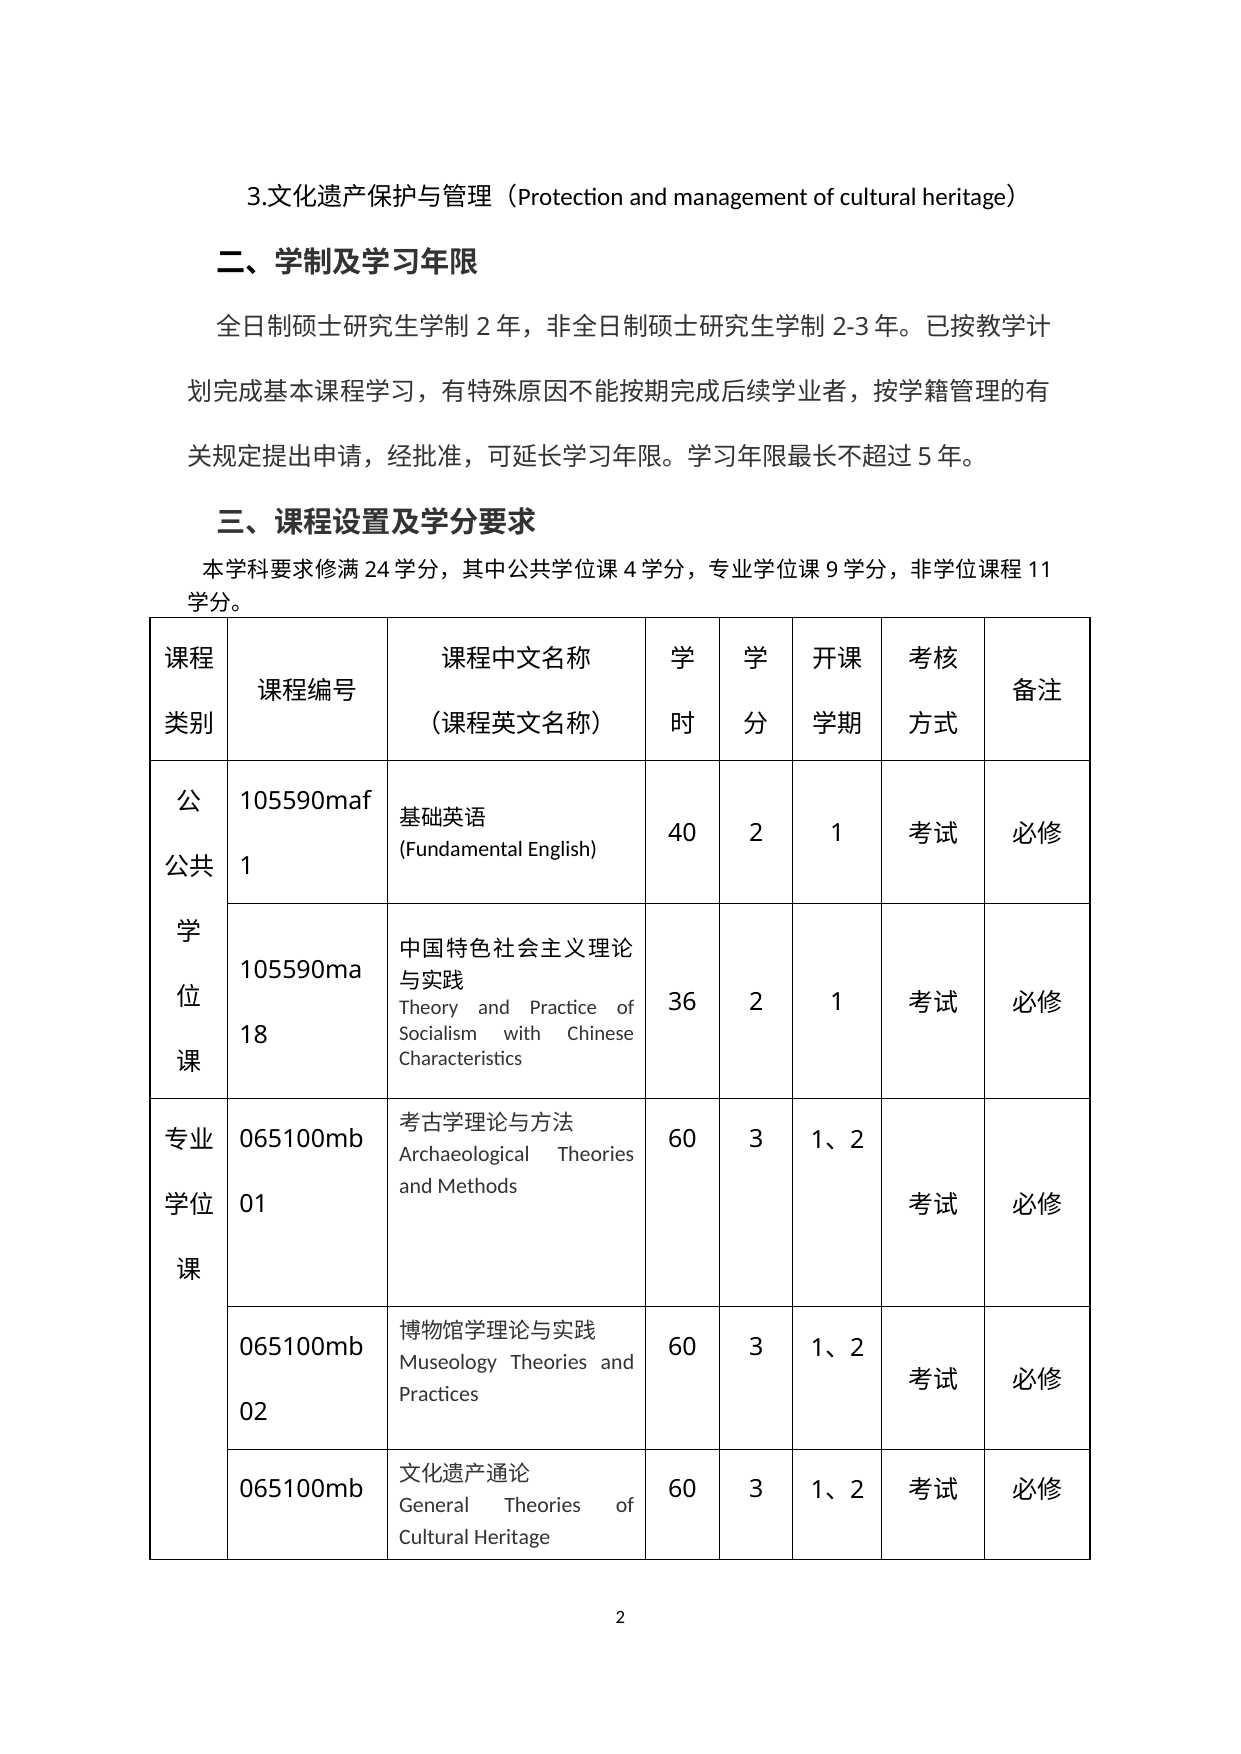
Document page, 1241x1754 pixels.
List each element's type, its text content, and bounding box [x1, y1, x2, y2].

text 3.文化遗产保护与管理（Protection and management of cultural heritage） [187, 162, 1053, 227]
table_cell 065100mb02 [228, 1307, 387, 1449]
table_cell 考试 [882, 1307, 984, 1449]
table_cell 3 [720, 1099, 792, 1306]
table_cell 60 [646, 1450, 719, 1559]
table_cell 考试 [882, 761, 984, 903]
table_cell 必修 [985, 761, 1089, 903]
table_cell 36 [646, 904, 719, 1098]
table_cell 考试 [882, 1450, 984, 1559]
table_cell 1 [793, 761, 881, 903]
table_cell 中国特色社会主义理论与实践 Theory and Practice of Socialism with Chinese Characteristics [388, 904, 645, 1098]
table_header 开课 学期 [793, 618, 881, 760]
table_cell 065100mb01 [228, 1099, 387, 1306]
table_cell 1、2 [793, 1307, 881, 1449]
table_header 备注 [985, 618, 1089, 760]
table_cell 1 [793, 904, 881, 1098]
table_header 考核 方式 [882, 618, 984, 760]
table_cell 博物馆学理论与实践 Museology Theories and Practices [388, 1307, 645, 1449]
table_cell 必修 [985, 1099, 1089, 1306]
table_cell 105590maf1 [228, 761, 387, 903]
table_cell 必修 [985, 1450, 1089, 1559]
table_cell [151, 1306, 227, 1559]
text 全日制硕士研究生学制2年，非全日制硕士研究生学制2-3年。已按教学计划完成基本课程学习，有特殊原因不能按期完成后续学业者，按学籍管理的有关规定提出申请，经批准，可延长学习年限。学习年限最长不超过5年。 [187, 292, 1053, 487]
table_cell 必修 [985, 1307, 1089, 1449]
table_cell 1、2 [793, 1450, 881, 1559]
table_header 课程编号 [228, 618, 387, 760]
table_header 学 时 [646, 618, 719, 760]
table_cell 60 [646, 1099, 719, 1306]
table_cell 基础英语 (Fundamental English) [388, 761, 645, 903]
text 本学科要求修满24学分，其中公共学位课4学分，专业学位课9学分，非学位课程11学分。 [187, 552, 1053, 617]
table_cell 2 [720, 761, 792, 903]
table_cell 考试 [882, 904, 984, 1098]
table_cell 1、2 [793, 1099, 881, 1306]
table_cell 考试 [882, 1099, 984, 1306]
table_cell 必修 [985, 904, 1089, 1098]
table_cell 60 [646, 1307, 719, 1449]
table_cell 40 [646, 761, 719, 903]
table_cell 2 [720, 904, 792, 1098]
table_cell 公 公共 学 位 课 [151, 761, 227, 1098]
table_header 课程中文名称 （课程英文名称） [388, 618, 645, 760]
table_cell 3 [720, 1450, 792, 1559]
text 三、课程设置及学分要求 [187, 487, 1053, 552]
table_cell 105590ma18 [228, 904, 387, 1098]
table_cell 专业学位课 [151, 1099, 227, 1306]
table_header 课程 类别 [151, 618, 227, 760]
table_cell 3 [720, 1307, 792, 1449]
table_header 学 分 [720, 618, 792, 760]
text 二、学制及学习年限 [187, 227, 1053, 292]
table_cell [388, 1450, 645, 1559]
table_cell 考古学理论与方法 Archaeological Theories and Methods [388, 1099, 645, 1306]
table_cell 065100mb03 [228, 1450, 387, 1559]
